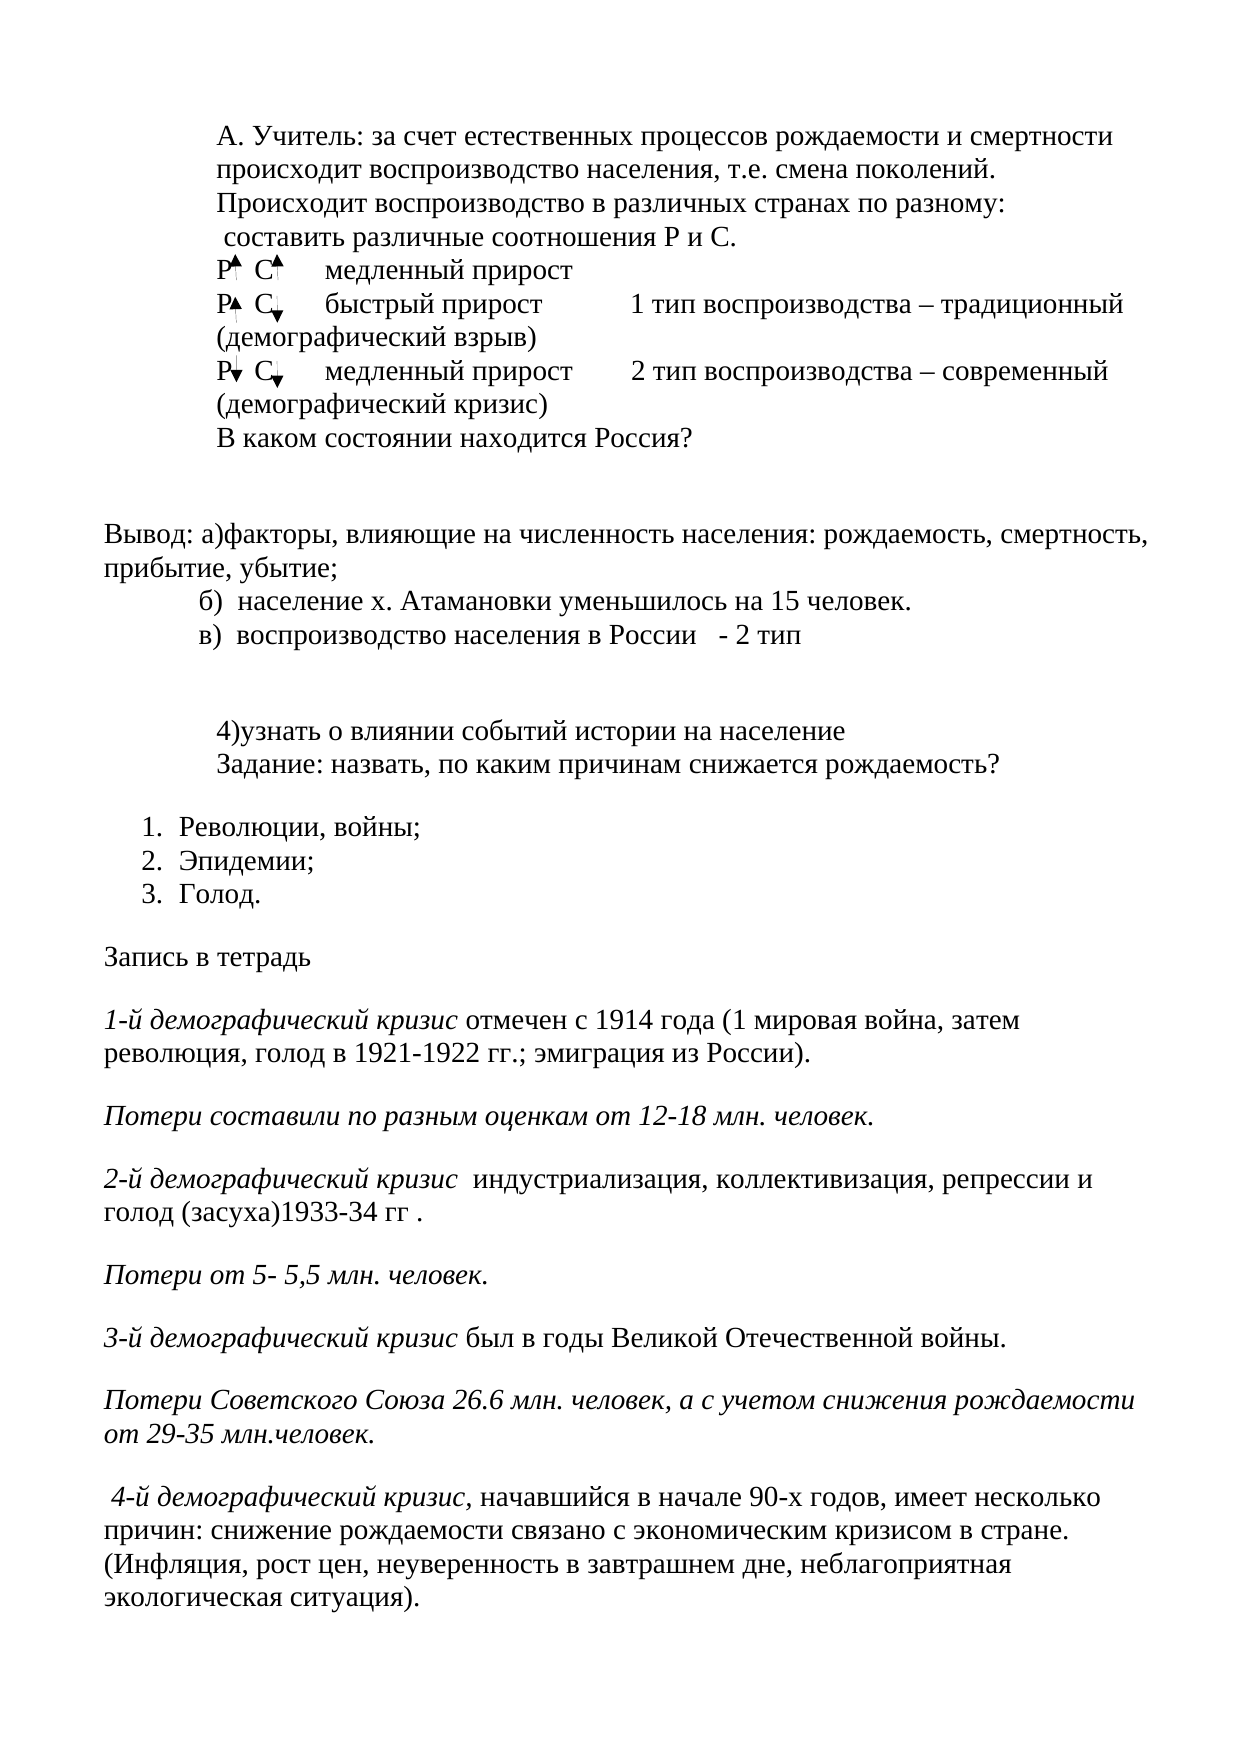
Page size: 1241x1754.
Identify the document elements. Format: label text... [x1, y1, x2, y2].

list В каком состоянии находится Россия? [216, 420, 1152, 453]
list составить различные соотношения Р и С. [216, 219, 1152, 252]
list Голод. [141, 876, 1152, 910]
text Потери составили по разным оценкам от 12-18 млн. человек. [103, 1098, 1152, 1132]
list Эпидемии; [141, 843, 1152, 876]
text 1-й демографический кризис отмечен с 1914 года (1 мировая война, затем революция, голод в 1921-1922 гг.; эмиграция из России). [103, 1002, 1152, 1069]
text Вывод: а)факторы, влияющие на численность населения: рождаемость, смертность, прибытие, убытие; [103, 516, 1152, 583]
text 2-й демографический кризис индустриализация, коллективизация, репрессии и голод (засуха)1933-34 гг . [103, 1161, 1152, 1228]
text в) воспроизводство населения в России - 2 тип [103, 617, 1152, 650]
text Потери от 5- 5,5 млн. человек. [103, 1257, 1152, 1291]
list Революции, войны; [141, 809, 1152, 843]
list А. Учитель: за счет естественных процессов рождаемости и смертности происходит воспроизводство населения, т.е. смена поколений. Происходит воспроизводство в различных странах по разному: [216, 118, 1152, 219]
list Р С быстрый прирост 1 тип воспроизводства – традиционный (демографический взрыв) [216, 286, 1152, 353]
text б) население х. Атамановки уменьшилось на 15 человек. [103, 583, 1152, 617]
text Потери Советского Союза 26.6 млн. человек, а с учетом снижения рождаемости от 29-35 млн.человек. [103, 1382, 1152, 1449]
list Задание: назвать, по каким причинам снижается рождаемость? [216, 747, 1152, 780]
list Р С медленный прирост 2 тип воспроизводства – современный (демографический кризис) [216, 353, 1152, 420]
list 4)узнать о влиянии событий истории на население [216, 713, 1152, 747]
list Р С медленный прирост [216, 252, 1152, 286]
text Запись в тетрадь [103, 939, 1152, 973]
text 3-й демографический кризис был в годы Великой Отечественной войны. [103, 1320, 1152, 1353]
text 4-й демографический кризис, начавшийся в начале 90-х годов, имеет несколько причин: снижение рождаемости связано с экономическим кризисом в стране. (Инфляция, рост цен, неуверенность в завтрашнем дне, неблагоприятная экологическая ситуация). [103, 1479, 1152, 1613]
